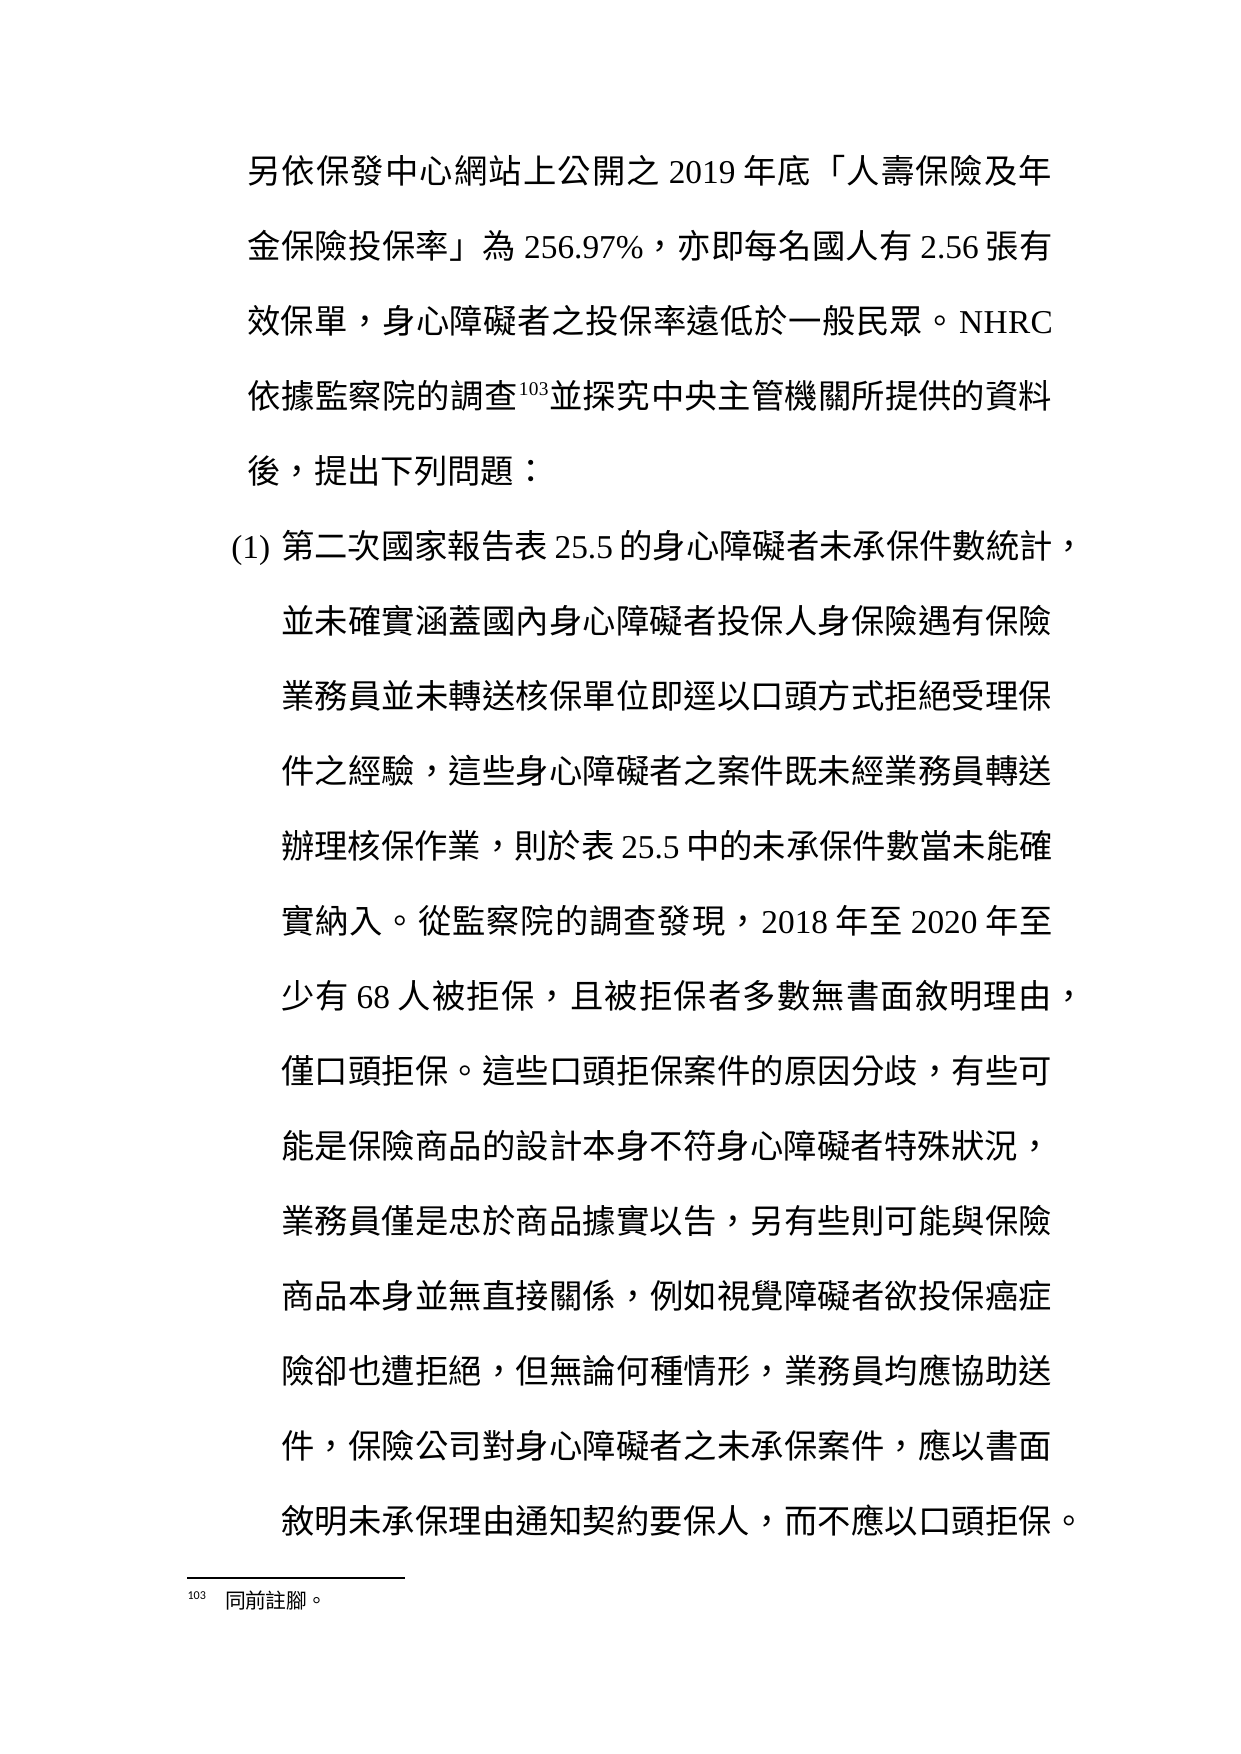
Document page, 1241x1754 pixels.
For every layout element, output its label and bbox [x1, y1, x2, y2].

list [231, 506, 1053, 1556]
list [187, 131, 1053, 506]
